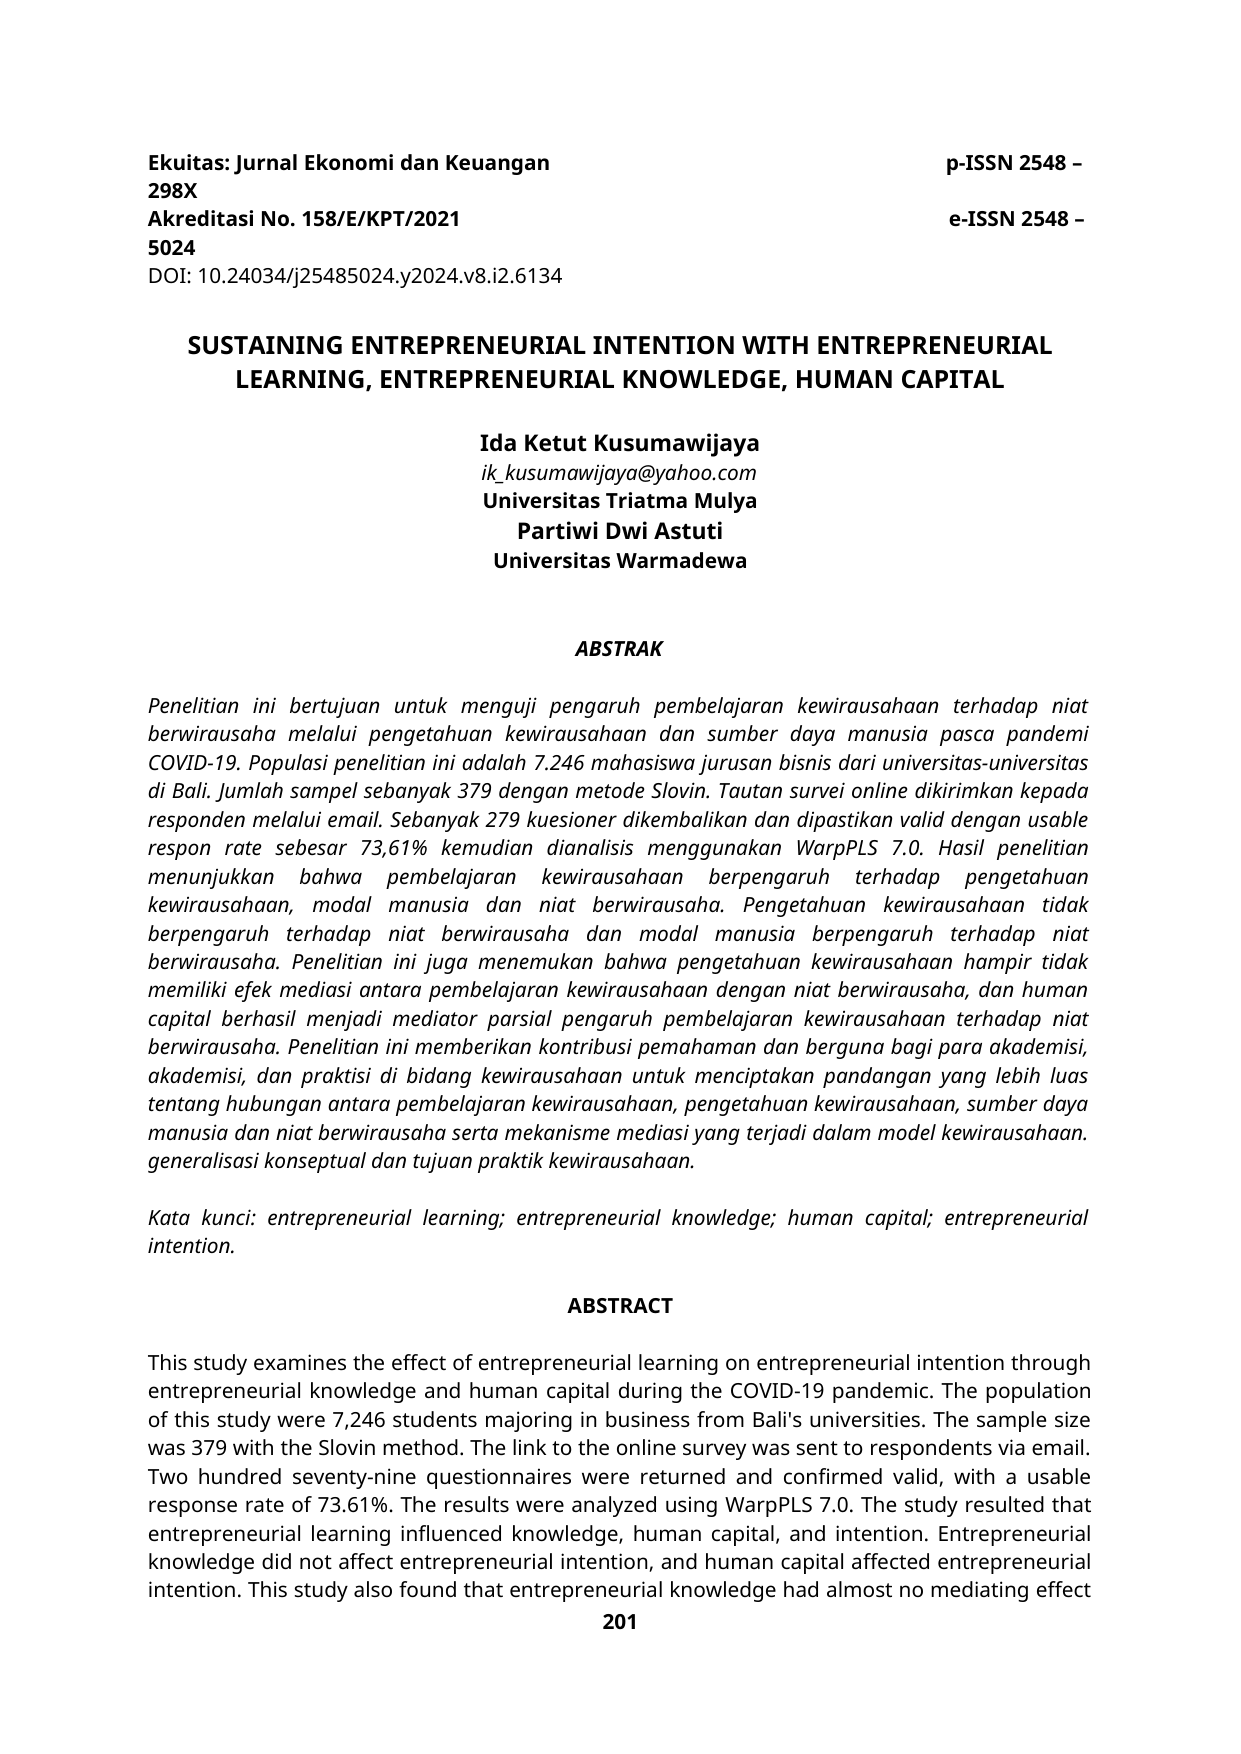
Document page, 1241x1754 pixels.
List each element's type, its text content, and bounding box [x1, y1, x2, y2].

text ABSTRACT [148, 1291, 1092, 1319]
text Penelitian ini bertujuan untuk menguji pengaruh pembelajaran kewirausahaan terhadap niat berwirausaha melalui pengetahuan kewirausahaan dan sumber daya manusia pasca pandemi COVID-19. Populasi penelitian ini adalah 7.246 mahasiswa jurusan bisnis dari universitas-universitas di Bali. Jumlah sampel sebanyak 379 dengan metode Slovin. Tautan survei online dikirimkan kepada responden melalui email. Sebanyak 279 kuesioner dikembalikan dan dipastikan valid dengan usable respon rate sebesar 73,61% kemudian dianalisis menggunakan WarpPLS 7.0. Hasil penelitian menunjukkan bahwa pembelajaran kewirausahaan berpengaruh terhadap pengetahuan kewirausahaan, modal manusia dan niat berwirausaha. Pengetahuan kewirausahaan tidak berpengaruh terhadap niat berwirausaha dan modal manusia berpengaruh terhadap niat berwirausaha. Penelitian ini juga menemukan bahwa pengetahuan kewirausahaan hampir tidak memiliki efek mediasi antara pembelajaran kewirausahaan dengan niat berwirausaha, dan human capital berhasil menjadi mediator parsial pengaruh pembelajaran kewirausahaan terhadap niat berwirausaha. Penelitian ini memberikan kontribusi pemahaman dan berguna bagi para akademisi, akademisi, dan praktisi di bidang kewirausahaan untuk menciptakan pandangan yang lebih luas tentang hubungan antara pembelajaran kewirausahaan, pengetahuan kewirausahaan, sumber daya manusia dan niat berwirausaha serta mekanisme mediasi yang terjadi dalam model kewirausahaan. generalisasi konseptual dan tujuan praktik kewirausahaan. [148, 691, 1092, 1174]
text Partiwi Dwi Astuti [148, 515, 1092, 546]
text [148, 1348, 1092, 1604]
text ik_kusumawijaya@yahoo.com [148, 458, 1092, 486]
text SUSTAINING ENTREPRENEURIAL INTENTION WITH ENTREPRENEURIAL LEARNING, ENTREPRENEURIAL KNOWLEDGE, HUMAN CAPITAL [148, 327, 1092, 396]
text Universitas Warmadewa [148, 546, 1092, 574]
text Ida Ketut Kusumawijaya [148, 427, 1092, 458]
text Kata kunci: entrepreneurial learning; entrepreneurial knowledge; human capital; entrepreneurial intention. [148, 1203, 1092, 1260]
text ABSTRAK [148, 634, 1092, 663]
text Universitas Triatma Mulya [148, 486, 1092, 515]
